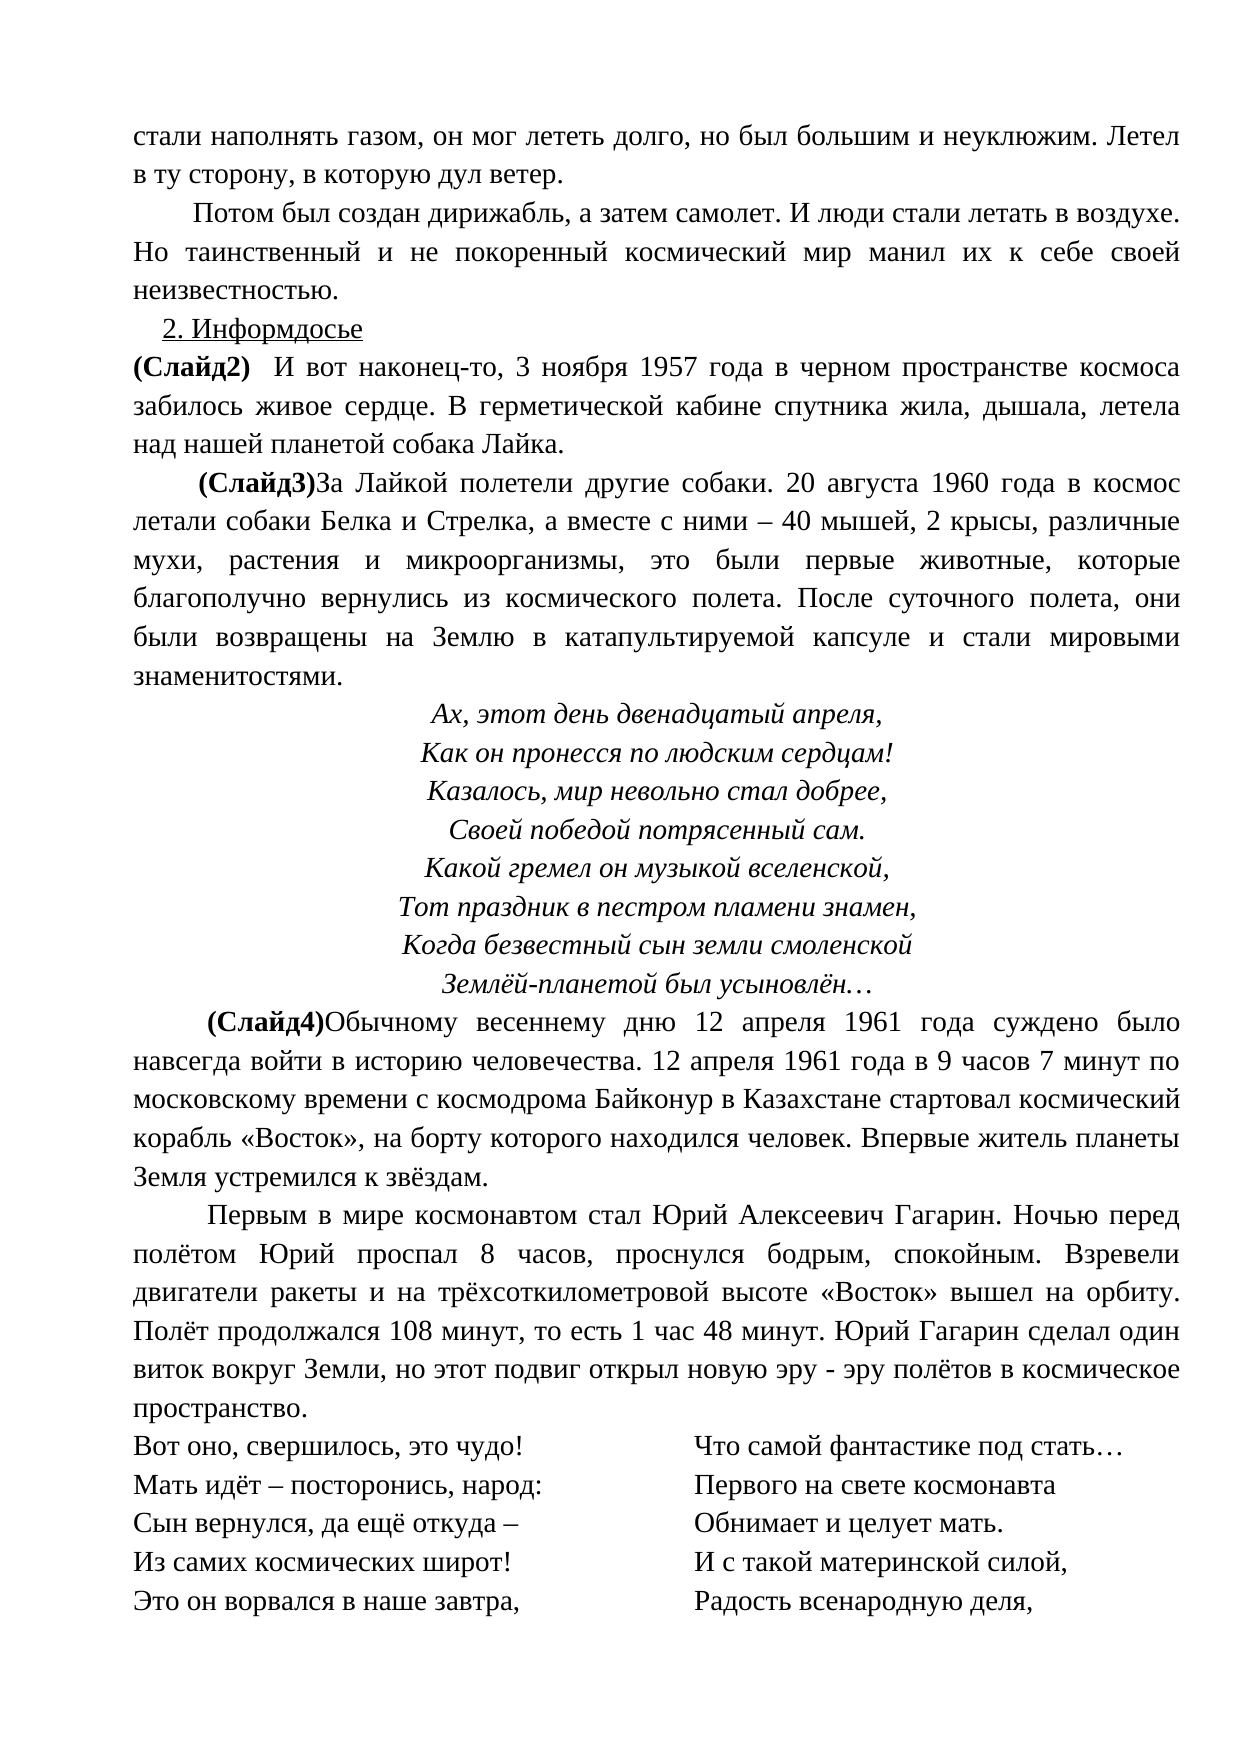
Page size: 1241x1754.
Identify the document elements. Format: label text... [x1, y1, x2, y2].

text Первым в мире космонавтом стал Юрий Алексеевич Гагарин. Ночью перед полётом Юрий проспал 8 часов, проснулся бодрым, спокойным. Взревели двигатели ракеты и на трёхсоткилометровой высоте «Восток» вышел на орбиту. Полёт продолжался 108 минут, то есть 1 час 48 минут. Юрий Гагарин сделал один виток вокруг Земли, но этот подвиг открыл новую эру - эру полётов в космическое пространство. [133, 1197, 1181, 1423]
text (Слайд2) И вот наконец-то, 3 ноября 1957 года в черном пространстве космоса забилось живое сердце. В герметической кабине спутника жила, дышала, летела над нашей планетой собака Лайка. [133, 349, 1181, 460]
text И с такой материнской силой, [694, 1544, 1181, 1578]
text Это он ворвался в наше завтра, [133, 1583, 620, 1616]
text Из самих космических широт! [133, 1544, 620, 1578]
text Тот праздник в пестром пламени знамен, [133, 889, 1181, 922]
text Казалось, мир невольно стал добрее, [133, 773, 1181, 807]
text Какой гремел он музыкой вселенской, [133, 850, 1181, 884]
text (Слайд3)За Лайкой полетели другие собаки. 20 августа 1960 года в космос летали собаки Белка и Стрелка, а вместе с ними – 40 мышей, 2 крысы, различные мухи, растения и микроорганизмы, это были первые животные, которые благополучно вернулись из космического полета. После суточного полета, они были возвращены на Землю в катапультируемой капсуле и стали мировыми знаменитостями. [133, 465, 1181, 691]
text Что самой фантастике под стать… [694, 1428, 1181, 1462]
text Мать идёт – посторонись, народ: [133, 1467, 620, 1501]
text Своей победой потрясенный сам. [133, 812, 1181, 845]
text Первого на свете космонавта [694, 1467, 1181, 1501]
text Радость всенародную деля, [694, 1583, 1181, 1616]
text Потом был создан дирижабль, а затем самолет. И люди стали летать в воздухе. Но таинственный и не покоренный космический мир манил их к себе своей неизвестностью. [133, 195, 1181, 306]
text 2. Информдосье [133, 311, 1181, 344]
text Сын вернулся, да ещё откуда – [133, 1506, 620, 1539]
text Как он пронесся по людским сердцам! [133, 735, 1181, 768]
text Когда безвестный сын земли смоленской [133, 927, 1181, 961]
text Обнимает и целует мать. [694, 1506, 1181, 1539]
text Землёй-планетой был усыновлён… [133, 966, 1181, 999]
text (Слайд4)Обычному весеннему дню 12 апреля 1961 года суждено было навсегда войти в историю человечества. 12 апреля 1961 года в 9 часов 7 минут по московскому времени с космодрома Байконур в Казахстане стартовал космический корабль «Восток», на борту которого находился человек. Впервые житель планеты Земля устремился к звёздам. [133, 1004, 1181, 1192]
text Ах, этот день двенадцатый апреля, [133, 696, 1181, 730]
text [133, 118, 1181, 190]
text Вот оно, свершилось, это чудо! [133, 1428, 620, 1462]
